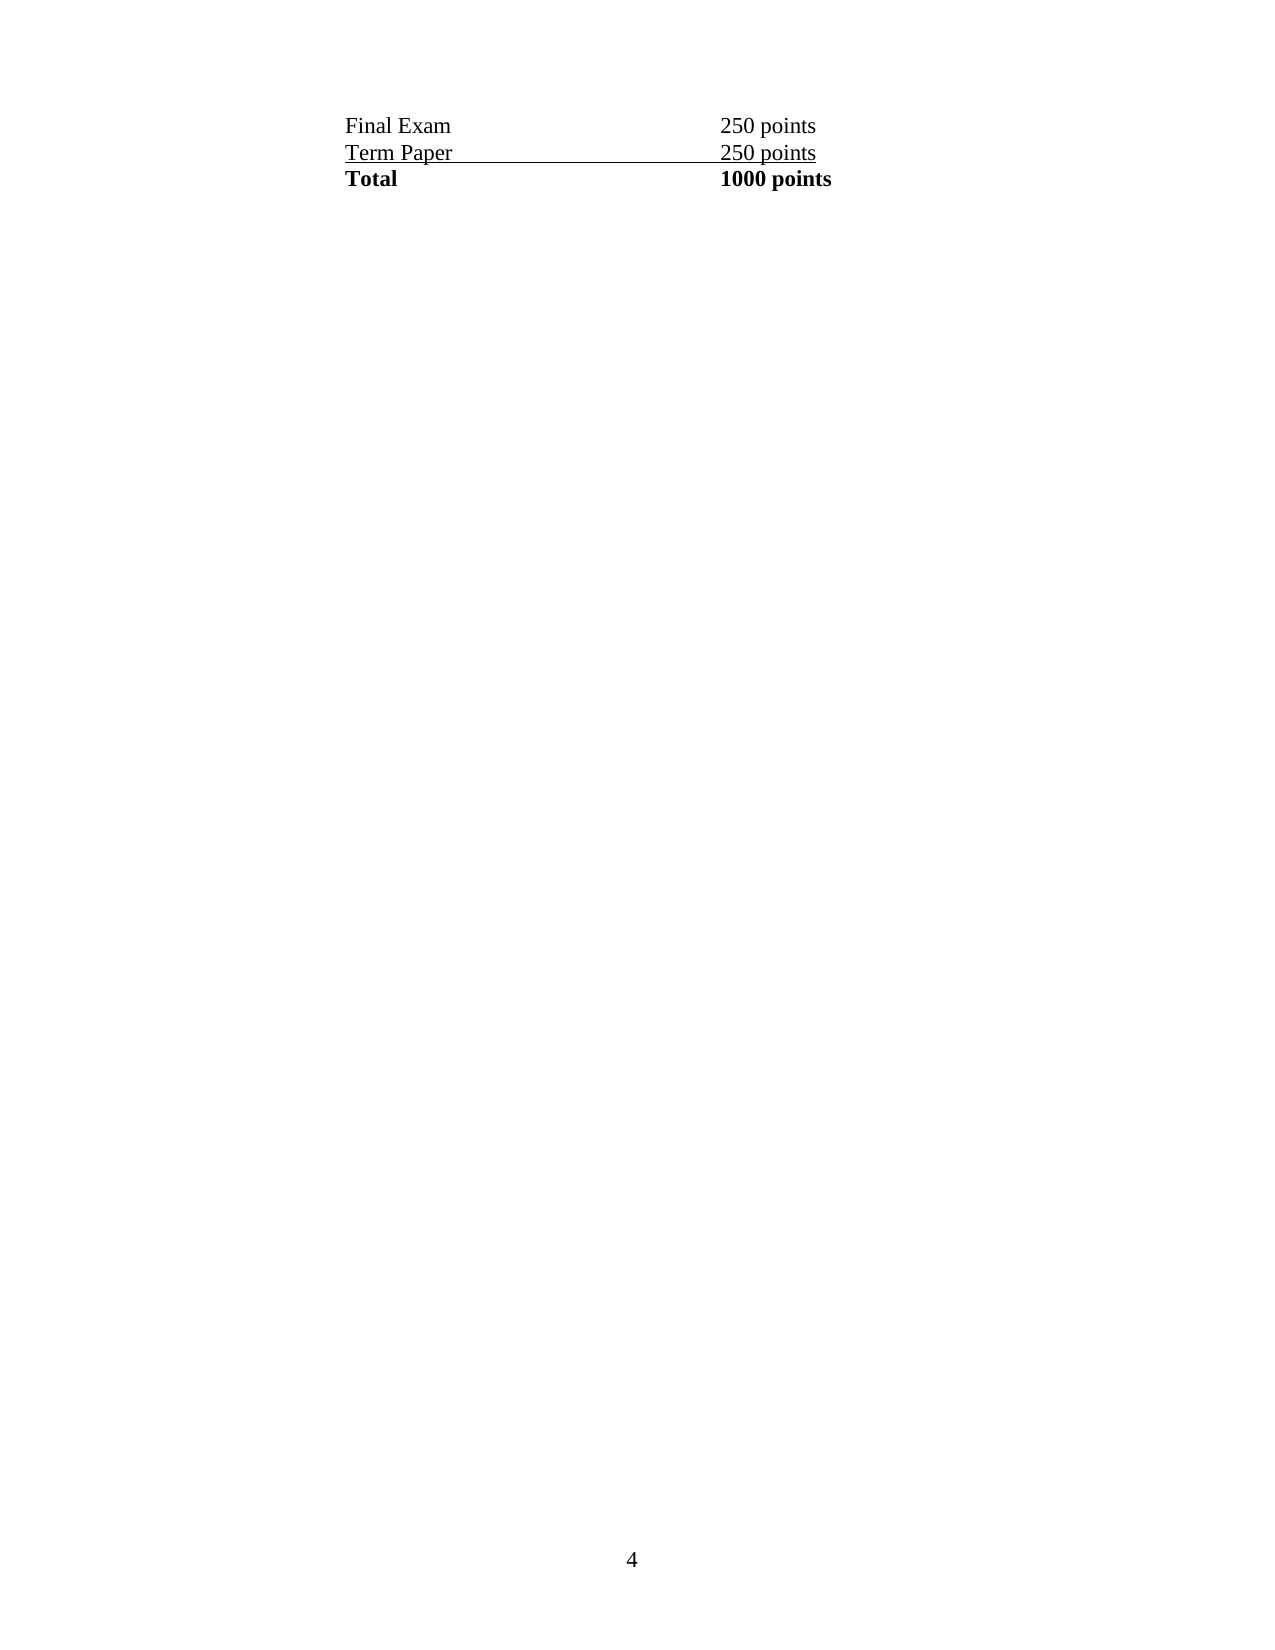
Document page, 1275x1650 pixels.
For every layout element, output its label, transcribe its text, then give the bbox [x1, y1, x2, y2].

text Total 1000 points [345, 165, 856, 192]
text Final Exam 250 points [345, 112, 817, 139]
text Term Paper 250 points [345, 139, 817, 165]
